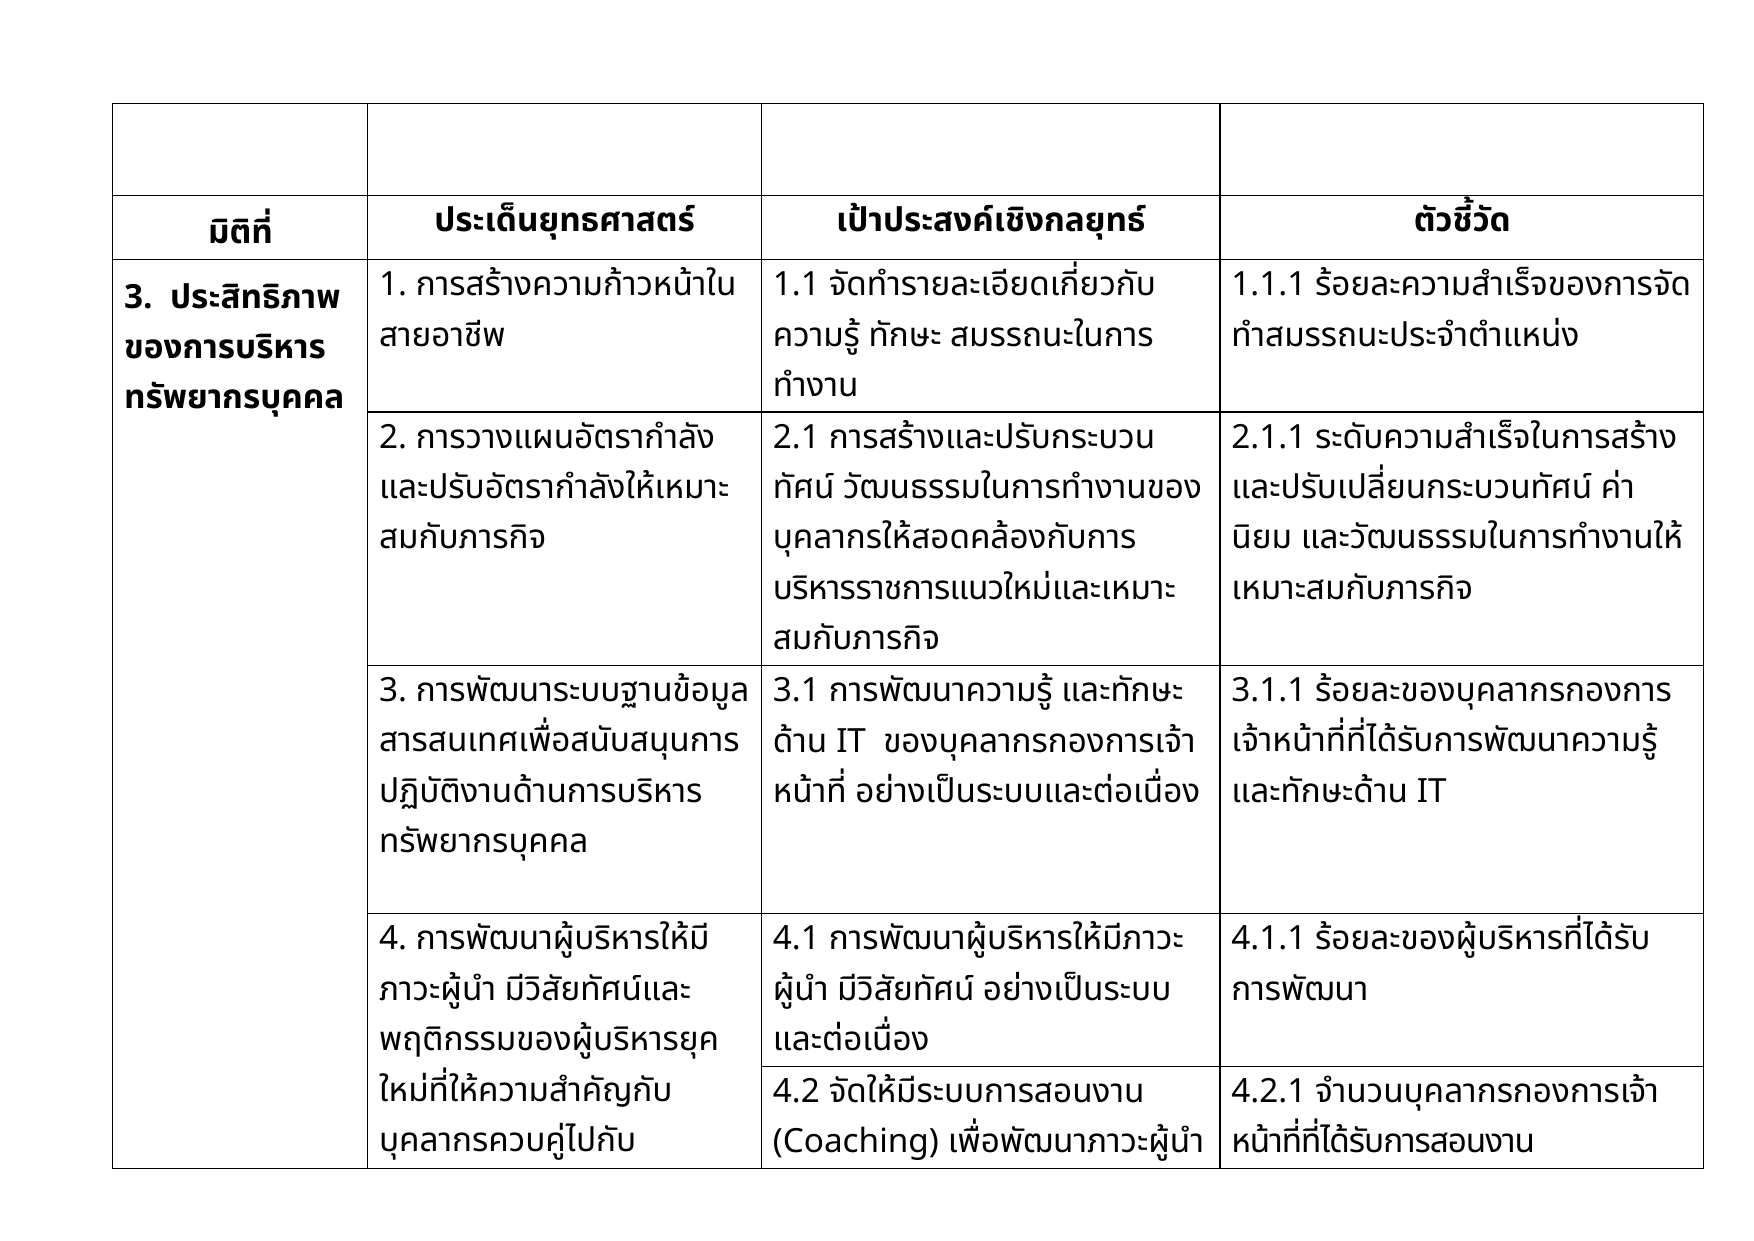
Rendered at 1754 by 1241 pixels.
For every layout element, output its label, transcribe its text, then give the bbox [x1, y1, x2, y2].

table_cell ประเด็นยุทธศาสตร์ [368, 196, 761, 259]
table_cell 2.1.1 ระดับความสำเร็จในการสร้างและปรับเปลี่ยนกระบวนทัศน์ ค่านิยม และวัฒนธรรมในการทำงานให้เหมาะสมกับภารกิจ [1221, 413, 1703, 665]
table_cell เป้าประสงค์เชิงกลยุทธ์ [762, 196, 1219, 259]
table_cell 3.1 การพัฒนาความรู้ และทักษะด้าน IT ของบุคลากรกองการเจ้าหน้าที่ อย่างเป็นระบบและต่อเนื่อง [762, 666, 1219, 913]
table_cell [1221, 1067, 1703, 1168]
table_cell มิติที่ [113, 196, 367, 259]
table_cell 3. การพัฒนาระบบฐานข้อมูลสารสนเทศเพื่อสนับสนุนการปฏิบัติงานด้านการบริหารทรัพยากรบุคคล [368, 666, 761, 913]
table_cell 1.1.1 ร้อยละความสำเร็จของการจัดทำสมรรถนะประจำตำแหน่ง [1221, 260, 1703, 411]
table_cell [1221, 104, 1703, 195]
table_cell 1.1 จัดทำรายละเอียดเกี่ยวกับความรู้ ทักษะ สมรรถนะในการทำงาน [762, 260, 1219, 411]
table_cell 3. ประสิทธิภาพของการบริหารทรัพยากรบุคคล [113, 260, 367, 1168]
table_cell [762, 1067, 1219, 1168]
table_cell 3.1.1 ร้อยละของบุคลากรกองการเจ้าหน้าที่ที่ได้รับการพัฒนาความรู้และทักษะด้าน IT [1221, 666, 1703, 913]
table_cell 2.1 การสร้างและปรับกระบวนทัศน์ วัฒนธรรมในการทำงานของบุคลากรให้สอดคล้องกับการบริหารราชการแนวใหม่และเหมาะสมกับภารกิจ [762, 413, 1219, 665]
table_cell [762, 104, 1219, 195]
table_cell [368, 104, 761, 195]
table_cell 4. การพัฒนาผู้บริหารให้มีภาวะผู้นำ มีวิสัยทัศน์และพฤติกรรมของผู้บริหารยุคใหม่ที่ให้ความสำคัญกับบุคลากรควบคู่ไปกับประสิทธิภาพของงาน [368, 914, 761, 1168]
table_cell 2. การวางแผนอัตรากำลังและปรับอัตรากำลังให้เหมาะสมกับภารกิจ [368, 413, 761, 665]
table_cell ตัวชี้วัด [1221, 196, 1703, 259]
table_cell 1. การสร้างความก้าวหน้าในสายอาชีพ [368, 260, 761, 411]
table_cell 4.1.1 ร้อยละของผู้บริหารที่ได้รับการพัฒนา [1221, 914, 1703, 1066]
table_cell 4.1 การพัฒนาผู้บริหารให้มีภาวะผู้นำ มีวิสัยทัศน์ อย่างเป็นระบบและต่อเนื่อง [762, 914, 1219, 1066]
